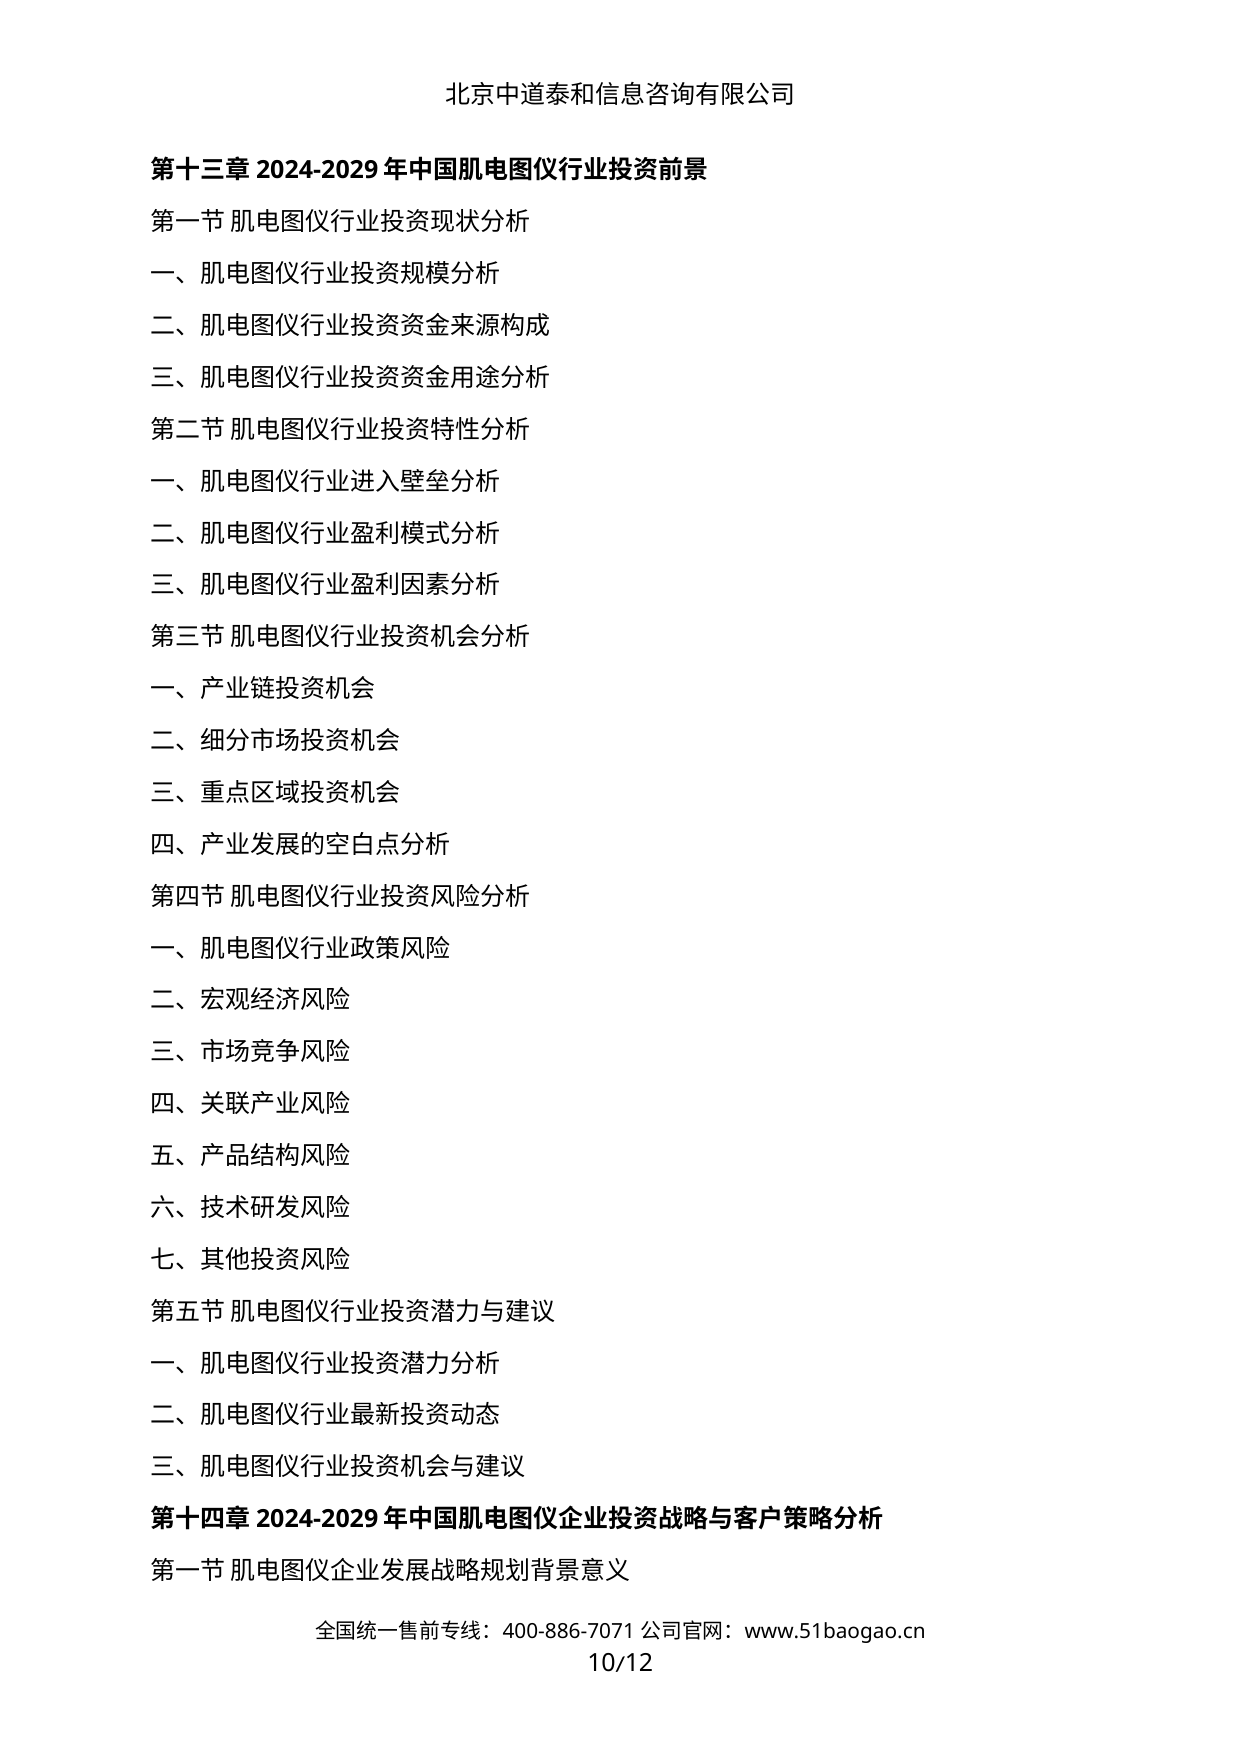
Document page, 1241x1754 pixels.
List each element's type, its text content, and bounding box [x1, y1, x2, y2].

text 第四节 肌电图仪行业投资风险分析 [150, 876, 1090, 912]
text 三、肌电图仪行业投资机会与建议 [150, 1447, 1090, 1483]
text 二、细分市场投资机会 [150, 721, 1090, 757]
text 第三节 肌电图仪行业投资机会分析 [150, 617, 1090, 653]
text 第一节 肌电图仪企业发展战略规划背景意义 [150, 1551, 1090, 1587]
text 四、关联产业风险 [150, 1084, 1090, 1120]
text 四、产业发展的空白点分析 [150, 824, 1090, 861]
text 五、产品结构风险 [150, 1136, 1090, 1172]
text 七、其他投资风险 [150, 1239, 1090, 1276]
text 一、肌电图仪行业进入壁垒分析 [150, 461, 1090, 497]
text 二、宏观经济风险 [150, 980, 1090, 1016]
text 三、肌电图仪行业投资资金用途分析 [150, 357, 1090, 394]
text 第十四章 2024-2029年中国肌电图仪企业投资战略与客户策略分析 [150, 1499, 1090, 1535]
text 三、重点区域投资机会 [150, 772, 1090, 809]
text 三、肌电图仪行业盈利因素分析 [150, 565, 1090, 601]
text 六、技术研发风险 [150, 1187, 1090, 1224]
text 一、肌电图仪行业投资规模分析 [150, 254, 1090, 290]
text 二、肌电图仪行业投资资金来源构成 [150, 306, 1090, 342]
text 第一节 肌电图仪行业投资现状分析 [150, 202, 1090, 238]
text 第二节 肌电图仪行业投资特性分析 [150, 409, 1090, 446]
text 二、肌电图仪行业最新投资动态 [150, 1395, 1090, 1431]
text 第五节 肌电图仪行业投资潜力与建议 [150, 1291, 1090, 1327]
text 一、肌电图仪行业政策风险 [150, 928, 1090, 964]
text 一、肌电图仪行业投资潜力分析 [150, 1343, 1090, 1379]
text 三、市场竞争风险 [150, 1032, 1090, 1068]
text 一、产业链投资机会 [150, 669, 1090, 705]
text 第十三章 2024-2029年中国肌电图仪行业投资前景 [150, 150, 1090, 186]
text 二、肌电图仪行业盈利模式分析 [150, 513, 1090, 549]
